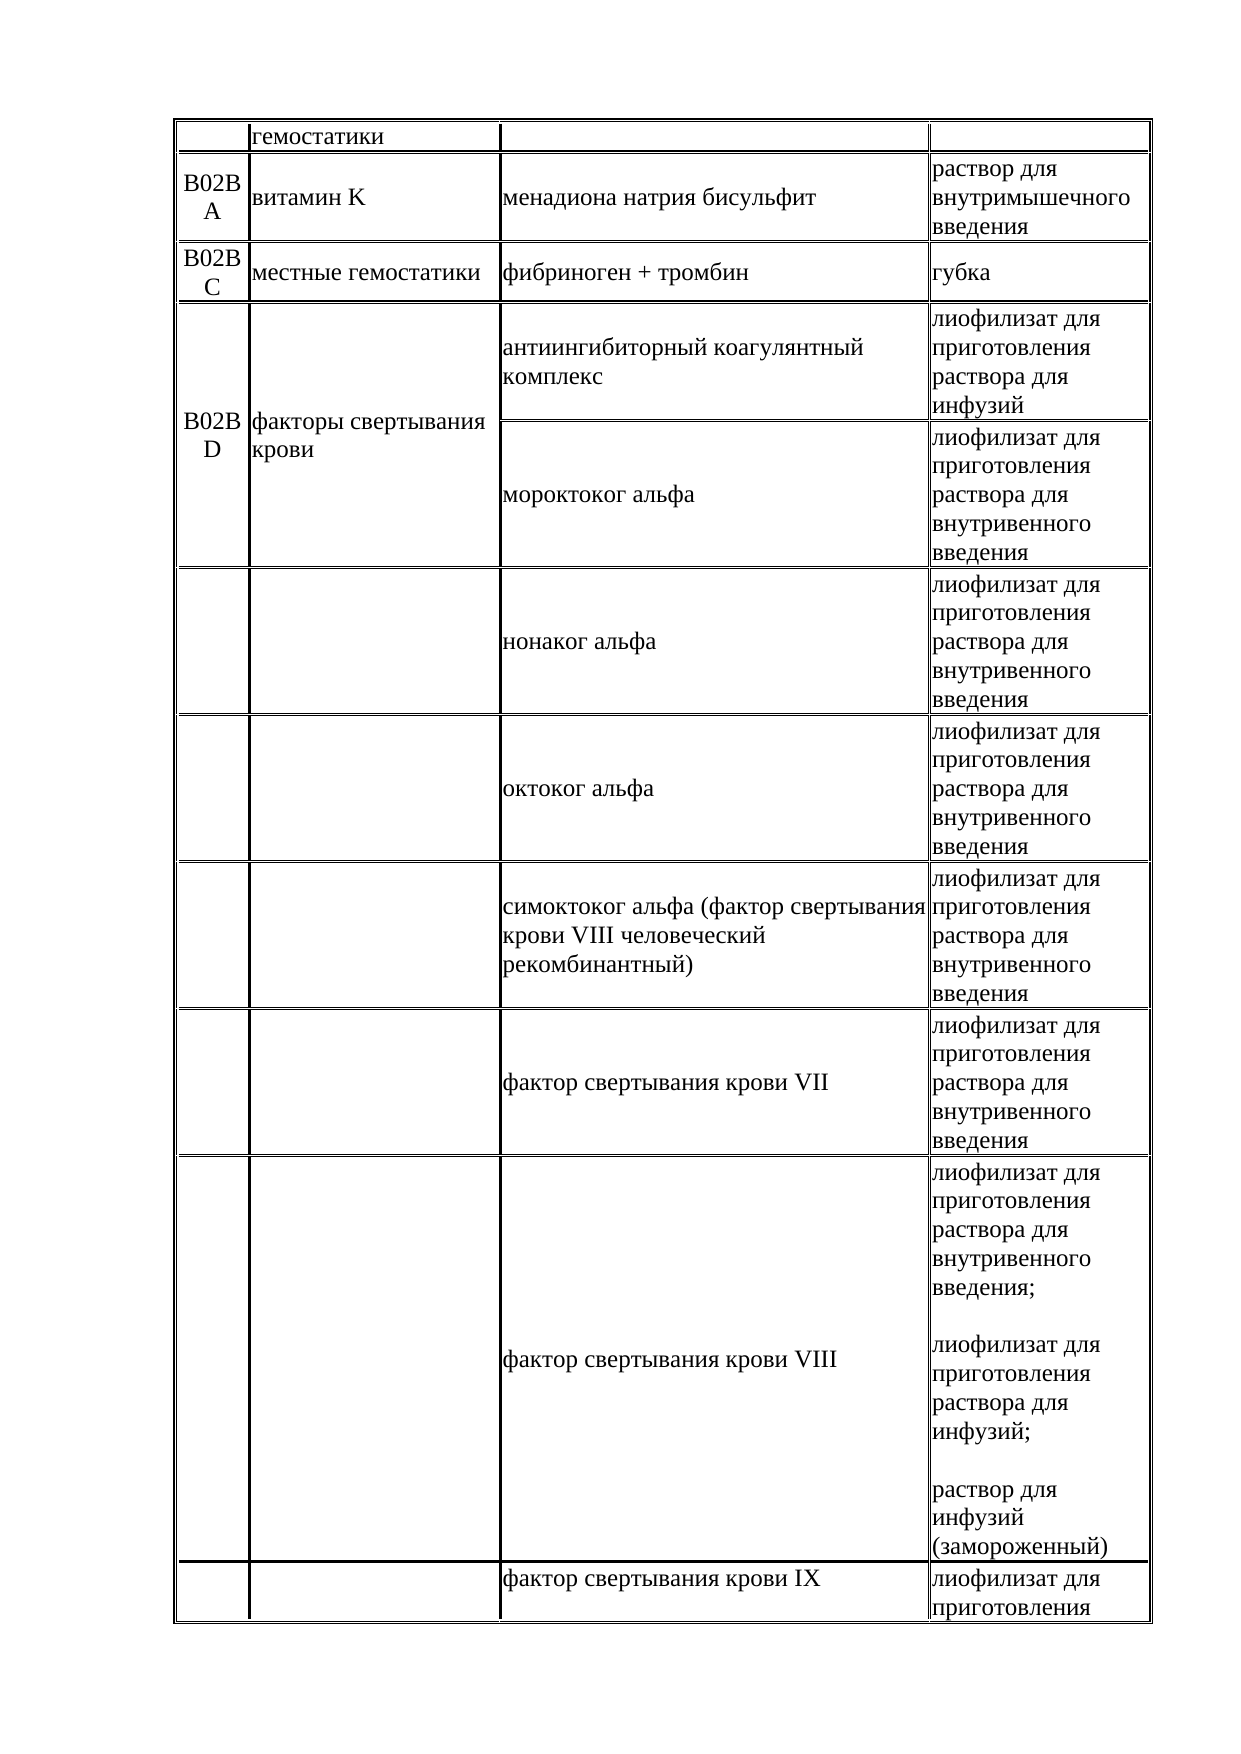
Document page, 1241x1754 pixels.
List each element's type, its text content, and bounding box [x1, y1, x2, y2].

table_cell губка [931, 240, 1150, 300]
table_cell мороктоког альфа [502, 422, 928, 566]
table_cell факторы свертывания крови [251, 304, 499, 566]
table_cell [251, 863, 499, 1006]
table_cell лиофилизат для приготовления раствора для внутривенного введения [931, 1006, 1150, 1153]
table_cell фибриноген + тромбин [502, 243, 928, 300]
table_cell [177, 713, 248, 859]
table_cell менадиона натрия бисульфит [502, 154, 928, 239]
table_cell местные гемостатики [251, 243, 499, 300]
table_cell B02BA [177, 150, 248, 239]
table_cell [249, 120, 500, 150]
table_cell лиофилизат для приготовления раствора для внутривенного введения; лиофилизат для приготовления раствора для инфузий; раствор для инфузий (замороженный) [931, 1154, 1150, 1560]
table_cell лиофилизат для приготовления раствора для внутривенного введения [930, 566, 1151, 712]
table_cell [251, 569, 499, 712]
table_cell лиофилизат для приготовления раствора для инфузий [931, 300, 1150, 418]
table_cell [930, 1560, 1149, 1621]
table_cell [251, 1010, 499, 1153]
table_cell витамин K [251, 154, 499, 239]
table_cell лиофилизат для приготовления раствора для внутривенного введения [931, 419, 1150, 566]
table_cell симоктоког альфа (фактор свертывания крови VIII человеческий рекомбинантный) [502, 863, 928, 1006]
table_cell лиофилизат для приготовления раствора для внутривенного введения [931, 860, 1150, 1006]
table_cell антиингибиторный коагулянтный комплекс [502, 304, 928, 418]
table_cell октоког альфа [502, 716, 928, 859]
table_cell [500, 122, 929, 150]
table_cell [177, 860, 248, 1006]
table_cell нонаког альфа [502, 569, 928, 712]
table_cell B02BD [177, 300, 248, 566]
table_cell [500, 1563, 929, 1621]
table_cell B02B [177, 122, 249, 150]
table_cell [251, 716, 499, 859]
table_cell лиофилизат для приготовления раствора для внутривенного введения [931, 713, 1150, 859]
table_cell фактор свертывания крови VIII [502, 1157, 928, 1560]
table_cell раствор для внутримышечного введения [931, 150, 1150, 239]
table_cell [177, 1560, 249, 1621]
table_cell [249, 1563, 500, 1621]
table_cell [930, 122, 1149, 150]
table_cell [177, 1154, 248, 1560]
table_cell [251, 1157, 499, 1560]
table_cell [175, 566, 249, 712]
table_cell [177, 1006, 248, 1153]
table_cell фактор свертывания крови VII [502, 1010, 928, 1153]
table_cell B02BC [177, 240, 248, 300]
